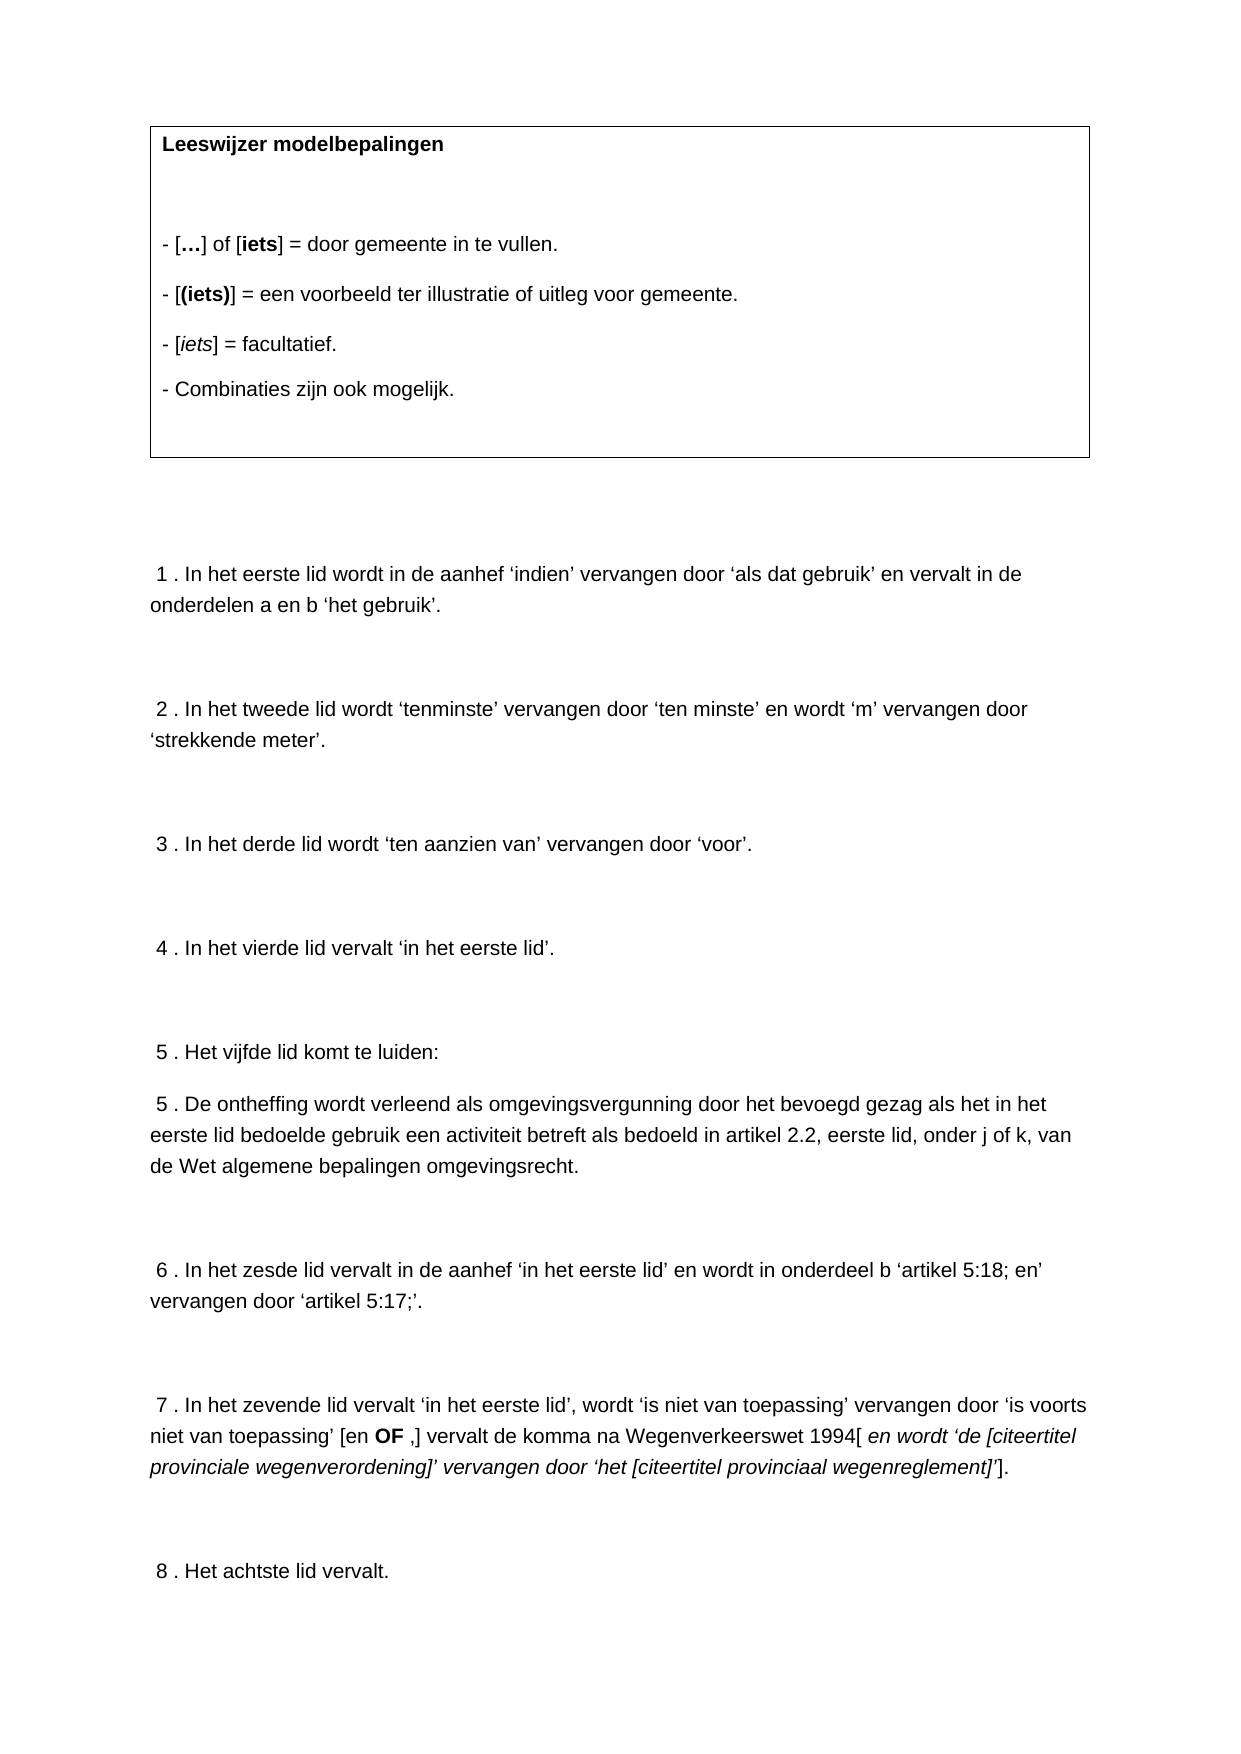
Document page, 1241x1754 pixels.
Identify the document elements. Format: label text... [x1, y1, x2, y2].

text 1 . In het eerste lid wordt in de aanhef ‘indien’ vervangen door ‘als dat gebruik’ en vervalt in de onderdelen a en b ‘het gebruik’. [150, 561, 1090, 617]
text 2 . In het tweede lid wordt ‘tenminste’ vervangen door ‘ten minste’ en wordt ‘m’ vervangen door ‘strekkende meter’. [150, 697, 1090, 752]
text 7 . In het zevende lid vervalt ‘in het eerste lid’, wordt ‘is niet van toepassing’ vervangen door ‘is voorts niet van toepassing’ [en OF ,] vervalt de komma na Wegenverkeerswet 1994[ en wordt ‘de [citeertitel provinciale wegenverordening]’ vervangen door ‘het [citeertitel provinciaal wegenreglement]’]. [150, 1393, 1090, 1479]
text 6 . In het zesde lid vervalt in de aanhef ‘in het eerste lid’ en wordt in onderdeel b ‘artikel 5:18; en’ vervangen door ‘artikel 5:17;’. [150, 1258, 1090, 1313]
text 5 . Het vijfde lid komt te luiden: [150, 1039, 1090, 1063]
text 3 . In het derde lid wordt ‘ten aanzien van’ vervangen door ‘voor’. [150, 832, 1090, 856]
text 4 . In het vierde lid vervalt ‘in het eerste lid’. [150, 936, 1090, 959]
text 5 . De ontheffing wordt verleend als omgevingsvergunning door het bevoegd gezag als het in het eerste lid bedoelde gebruik een activiteit betreft als bedoeld in artikel 2.2, eerste lid, onder j of k, van de Wet algemene bepalingen omgevingsrecht. [150, 1092, 1090, 1178]
text 8 . Het achtste lid vervalt. [150, 1559, 1090, 1583]
